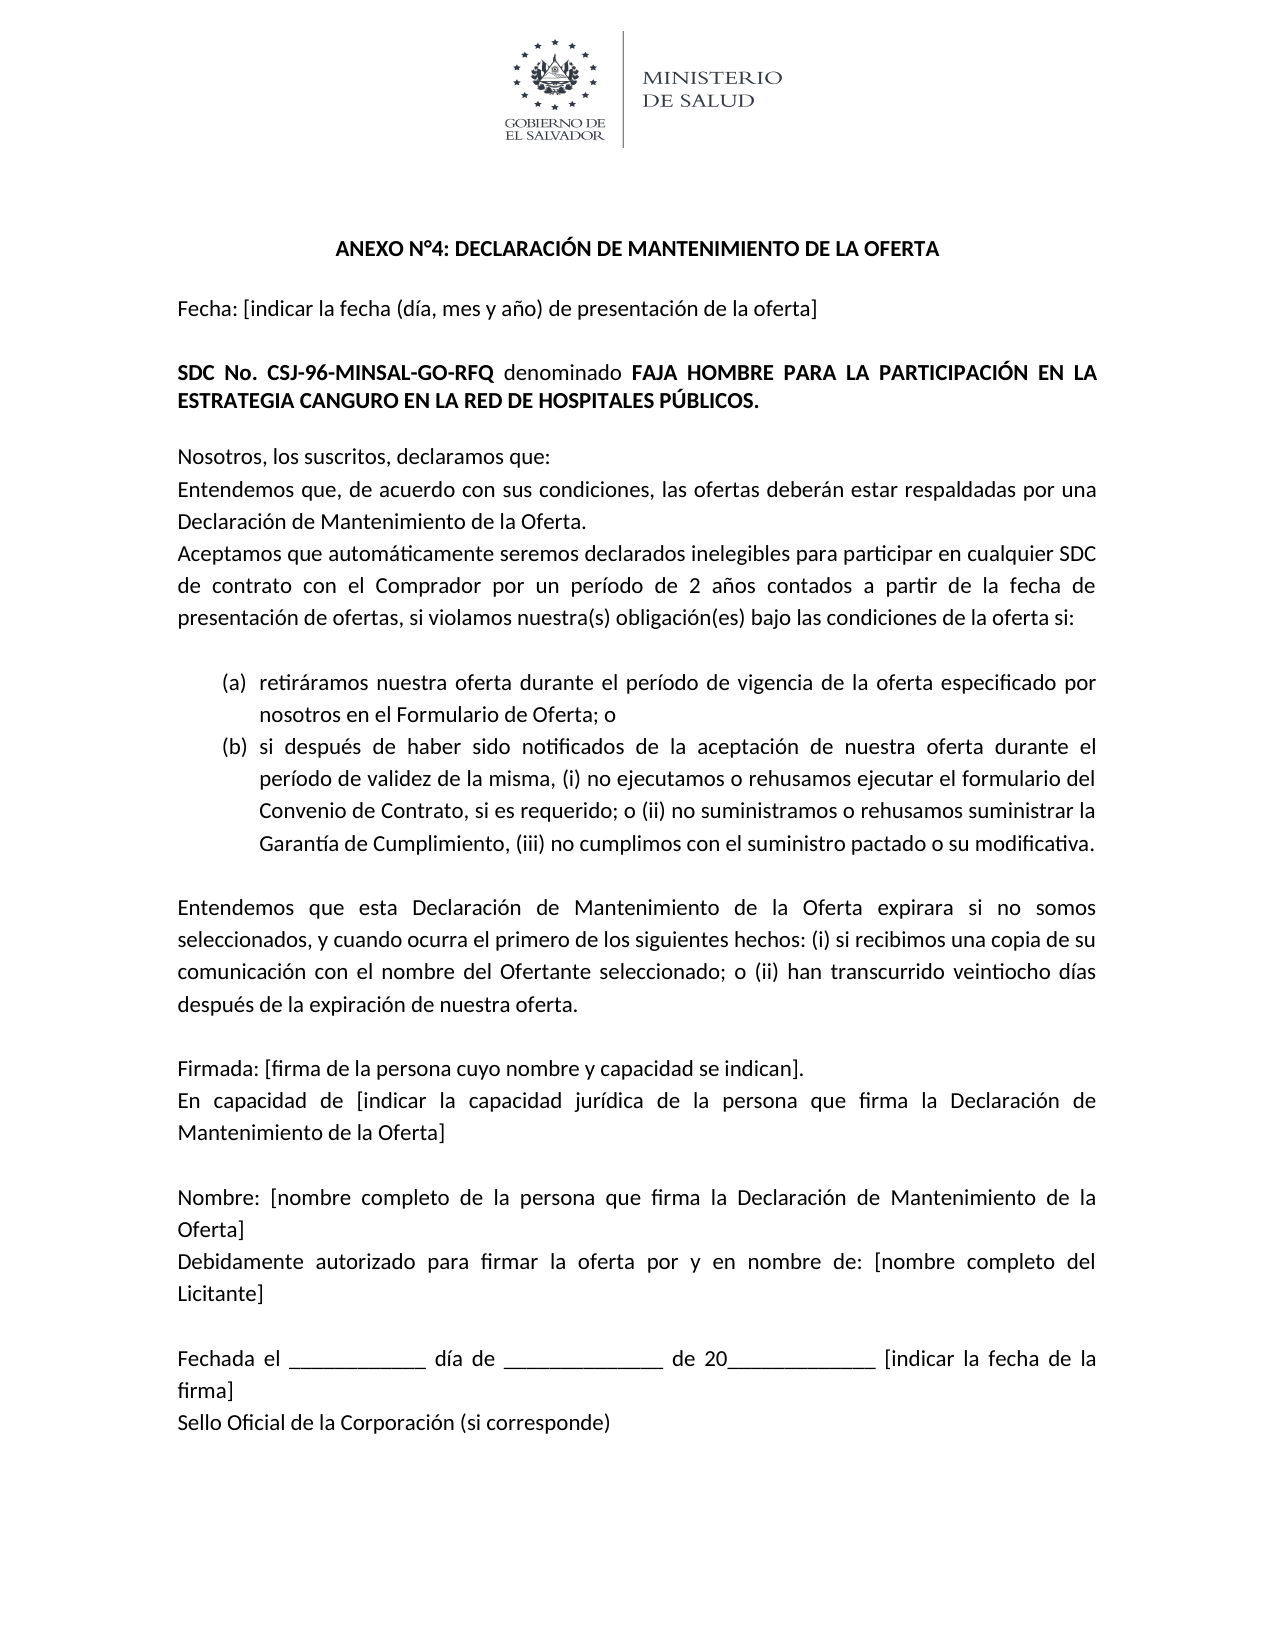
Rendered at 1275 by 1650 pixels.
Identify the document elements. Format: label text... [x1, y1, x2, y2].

text ANEXO N°4: DECLARACIÓN DE MANTENIMIENTO DE LA OFERTA [177, 234, 1098, 262]
text Aceptamos que automáticamente seremos declarados inelegibles para participar en cualquier SDC de contrato con el Comprador por un período de 2 años contados a partir de la fecha de presentación de ofertas, si violamos nuestra(s) obligación(es) bajo las condiciones de la oferta si: [177, 539, 1098, 631]
text Debidamente autorizado para firmar la oferta por y en nombre de: [nombre completo del Licitante] [177, 1247, 1098, 1307]
text Nombre: [nombre completo de la persona que firma la Declaración de Mantenimiento de la Oferta] [177, 1183, 1098, 1243]
text SDC No. CSJ-96-MINSAL-GO-RFQ denominado FAJA HOMBRE PARA LA PARTICIPACIÓN EN LA ESTRATEGIA CANGURO EN LA RED DE HOSPITALES PÚBLICOS. [177, 358, 1098, 414]
text Entendemos que, de acuerdo con sus condiciones, las ofertas deberán estar respaldadas por una Declaración de Mantenimiento de la Oferta. [177, 475, 1098, 535]
text Sello Oficial de la Corporación (si corresponde) [177, 1408, 1098, 1436]
text Firmada: [firma de la persona cuyo nombre y capacidad se indican]. [177, 1054, 1098, 1082]
text En capacidad de [indicar la capacidad jurídica de la persona que firma la Declaración de Mantenimiento de la Oferta] [177, 1086, 1098, 1146]
text Fechada el ____________ día de ______________ de 20_____________ [indicar la fecha de la firma] [177, 1344, 1098, 1404]
list si después de haber sido notificados de la aceptación de nuestra oferta durante el período de validez de la misma, (i) no ejecutamos o rehusamos ejecutar el formulario del Convenio de Contrato, si es requerido; o (ii) no suministramos o rehusamos suministrar la Garantía de Cumplimiento, (iii) no cumplimos con el suministro pactado o su modificativa. [222, 732, 1098, 857]
text Entendemos que esta Declaración de Mantenimiento de la Oferta expirara si no somos seleccionados, y cuando ocurra el primero de los siguientes hechos: (i) si recibimos una copia de su comunicación con el nombre del Ofertante seleccionado; o (ii) han transcurrido veintiocho días después de la expiración de nuestra oferta. [177, 893, 1098, 1018]
text Fecha: [indicar la fecha (día, mes y año) de presentación de la oferta] [177, 294, 1098, 322]
picture [505, 31, 783, 148]
text Nosotros, los suscritos, declaramos que: [177, 442, 1098, 471]
list retiráramos nuestra oferta durante el período de vigencia de la oferta especificado por nosotros en el Formulario de Oferta; o [222, 668, 1098, 728]
